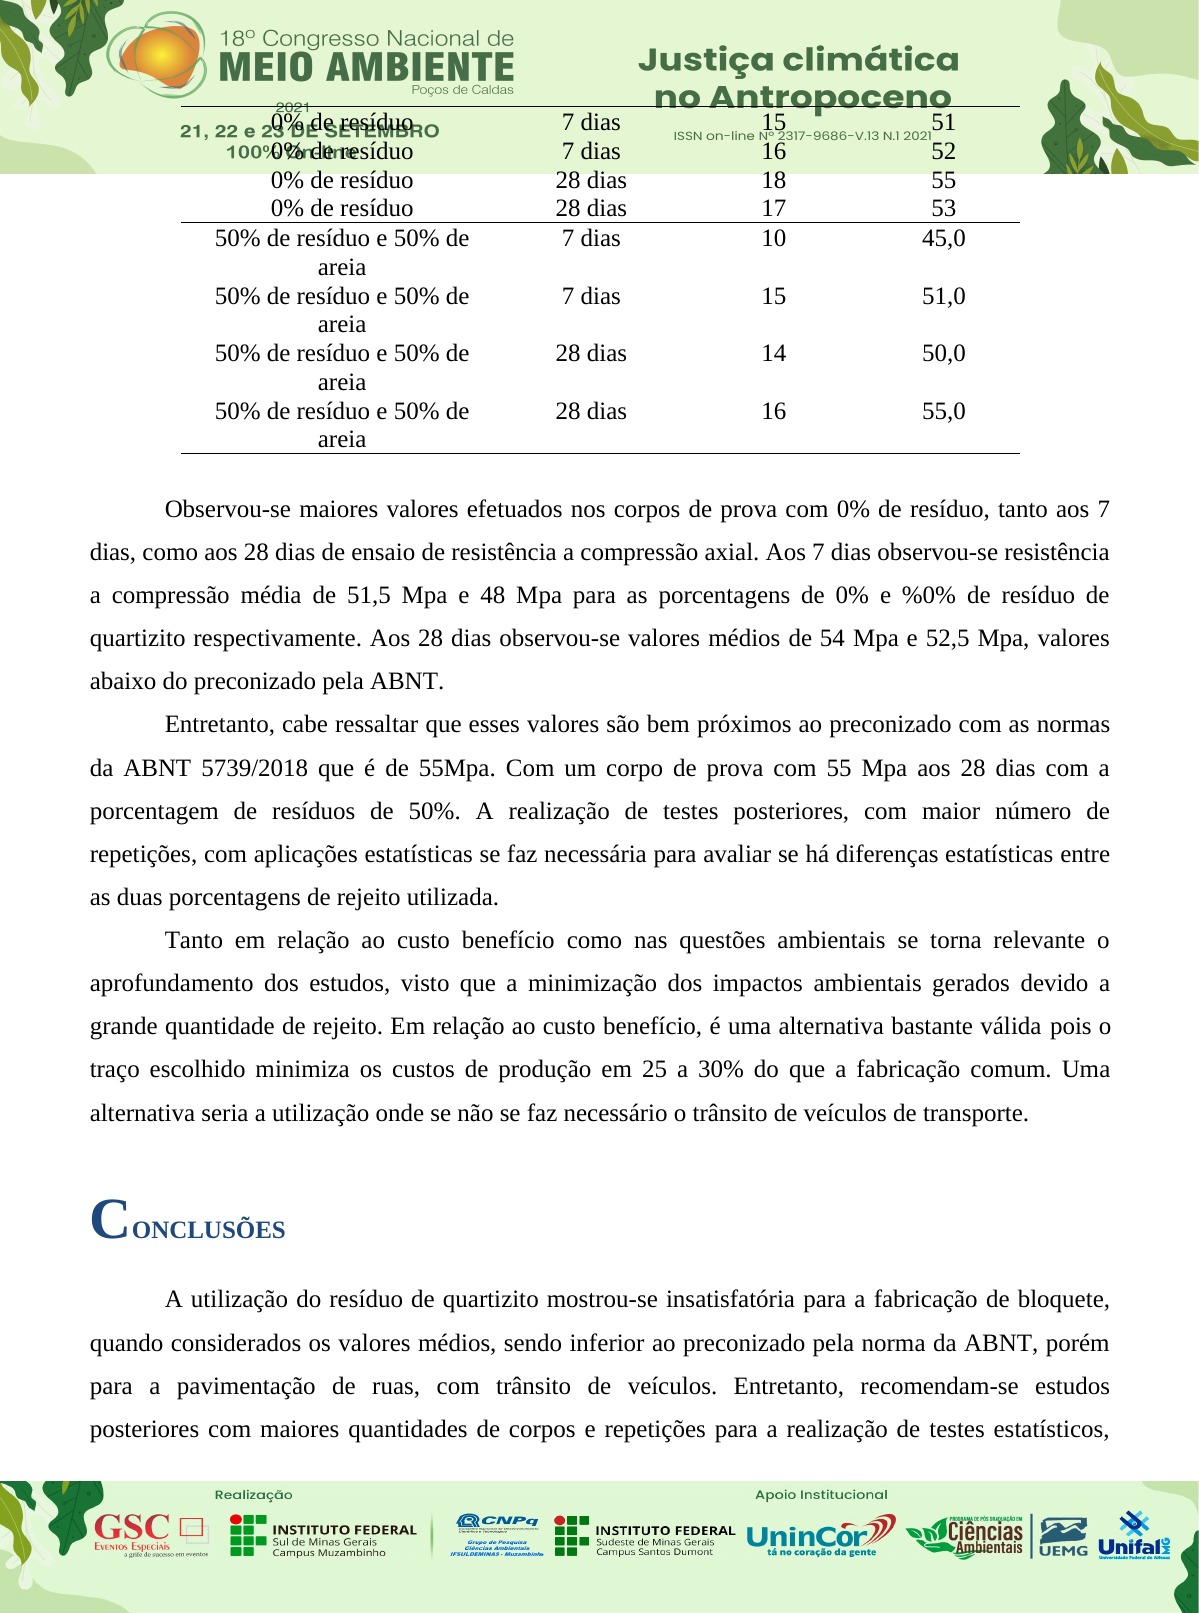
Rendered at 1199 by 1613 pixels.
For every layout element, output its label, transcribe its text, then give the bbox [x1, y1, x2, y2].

table_cell 50,0 [868, 338, 1019, 396]
table_cell 50% de resíduo e 50% de areia [181, 281, 503, 338]
table_cell 7 dias [503, 223, 680, 281]
table_cell 50% de resíduo e 50% de areia [181, 338, 503, 396]
table_cell 15 [680, 281, 868, 338]
table_cell 16 [680, 396, 868, 453]
table_cell 50% de resíduo e 50% de areia [181, 396, 503, 453]
table_cell 28 dias [503, 338, 680, 396]
table_cell 53 [868, 194, 1019, 222]
table_cell 0% de resíduo [181, 194, 503, 222]
picture [0, 1481, 1199, 1613]
table_cell 10 [680, 223, 868, 281]
table_cell 51 [868, 107, 1019, 136]
table_cell 14 [680, 338, 868, 396]
table_cell 18 [680, 165, 868, 193]
table_cell 51,0 [868, 281, 1019, 338]
table_cell 45,0 [868, 223, 1019, 281]
table_cell 52 [868, 136, 1019, 165]
table_cell 15 [680, 107, 868, 136]
text Observou-se maiores valores efetuados nos corpos de prova com 0% de resíduo, tanto aos 7 dias, como aos 28 dias de ensaio de resistência a compressão axial. Aos 7 dias observou-se resistência a compressão média de 51,5 Mpa e 48 Mpa para as porcentagens de 0% e %0% de resíduo de quartizito respectivamente. Aos 28 dias observou-se valores médios de 54 Mpa e 52,5 Mpa, valores abaixo do preconizado pela ABNT. [89, 494, 1111, 695]
table_cell 28 dias [503, 165, 680, 193]
table_cell 7 dias [503, 281, 680, 338]
table_cell 28 dias [503, 194, 680, 222]
table_cell 55 [868, 165, 1019, 193]
table_cell 0% de resíduo [181, 136, 503, 165]
table_cell 28 dias [503, 396, 680, 453]
table_cell 7 dias [503, 136, 680, 165]
table_cell 55,0 [868, 396, 1019, 453]
text Entretanto, cabe ressaltar que esses valores são bem próximos ao preconizado com as normas da ABNT 5739/2018 que é de 55Mpa. Com um corpo de prova com 55 Mpa aos 28 dias com a porcentagem de resíduos de 50%. A realização de testes posteriores, com maior número de repetições, com aplicações estatísticas se faz necessária para avaliar se há diferenças estatísticas entre as duas porcentagens de rejeito utilizada. [89, 709, 1111, 911]
text Tanto em relação ao custo benefício como nas questões ambientais se torna relevante o aprofundamento dos estudos, visto que a minimização dos impactos ambientais gerados devido a grande quantidade de rejeito. Em relação ao custo benefício, é uma alternativa bastante válida pois o traço escolhido minimiza os custos de produção em 25 a 30% do que a fabricação comum. Uma alternativa seria a utilização onde se não se faz necessário o trânsito de veículos de transporte. [89, 925, 1111, 1126]
table_cell 16 [680, 136, 868, 165]
table_cell 50% de resíduo e 50% de areia [181, 223, 503, 281]
table_cell 17 [680, 194, 868, 222]
picture [0, 0, 1199, 174]
table_cell 7 dias [503, 107, 680, 136]
text CONCLUSÕES [89, 1184, 1111, 1251]
table_cell 0% de resíduo [181, 165, 503, 193]
table_cell 0% de resíduo [181, 107, 503, 136]
